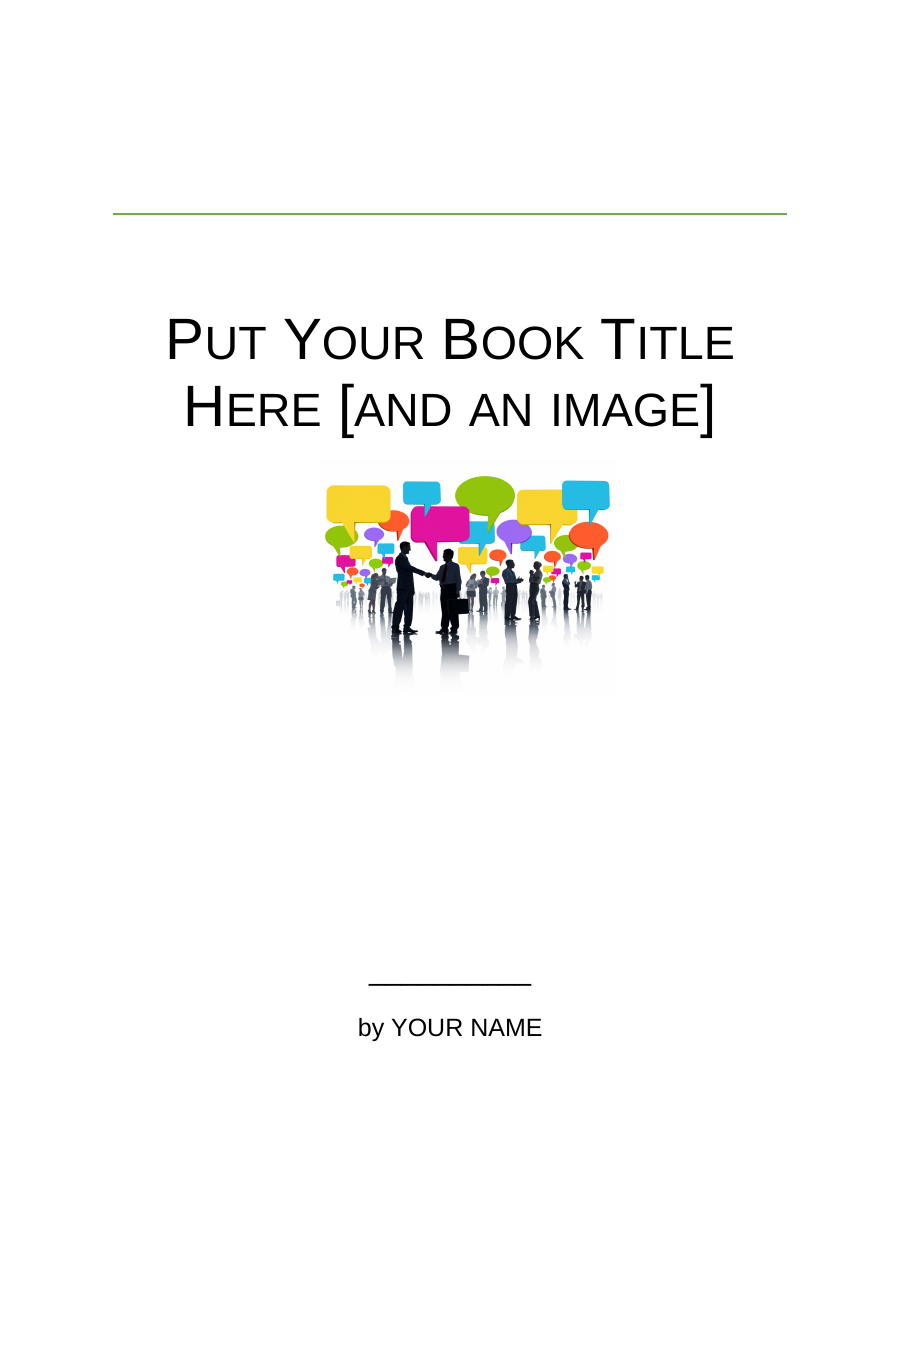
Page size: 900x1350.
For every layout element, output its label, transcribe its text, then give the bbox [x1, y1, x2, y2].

title Put Your Book Title Here [and an image] [112, 300, 787, 439]
picture [318, 459, 616, 695]
text by YOUR NAME [112, 1012, 787, 1041]
text __________ [112, 953, 787, 987]
